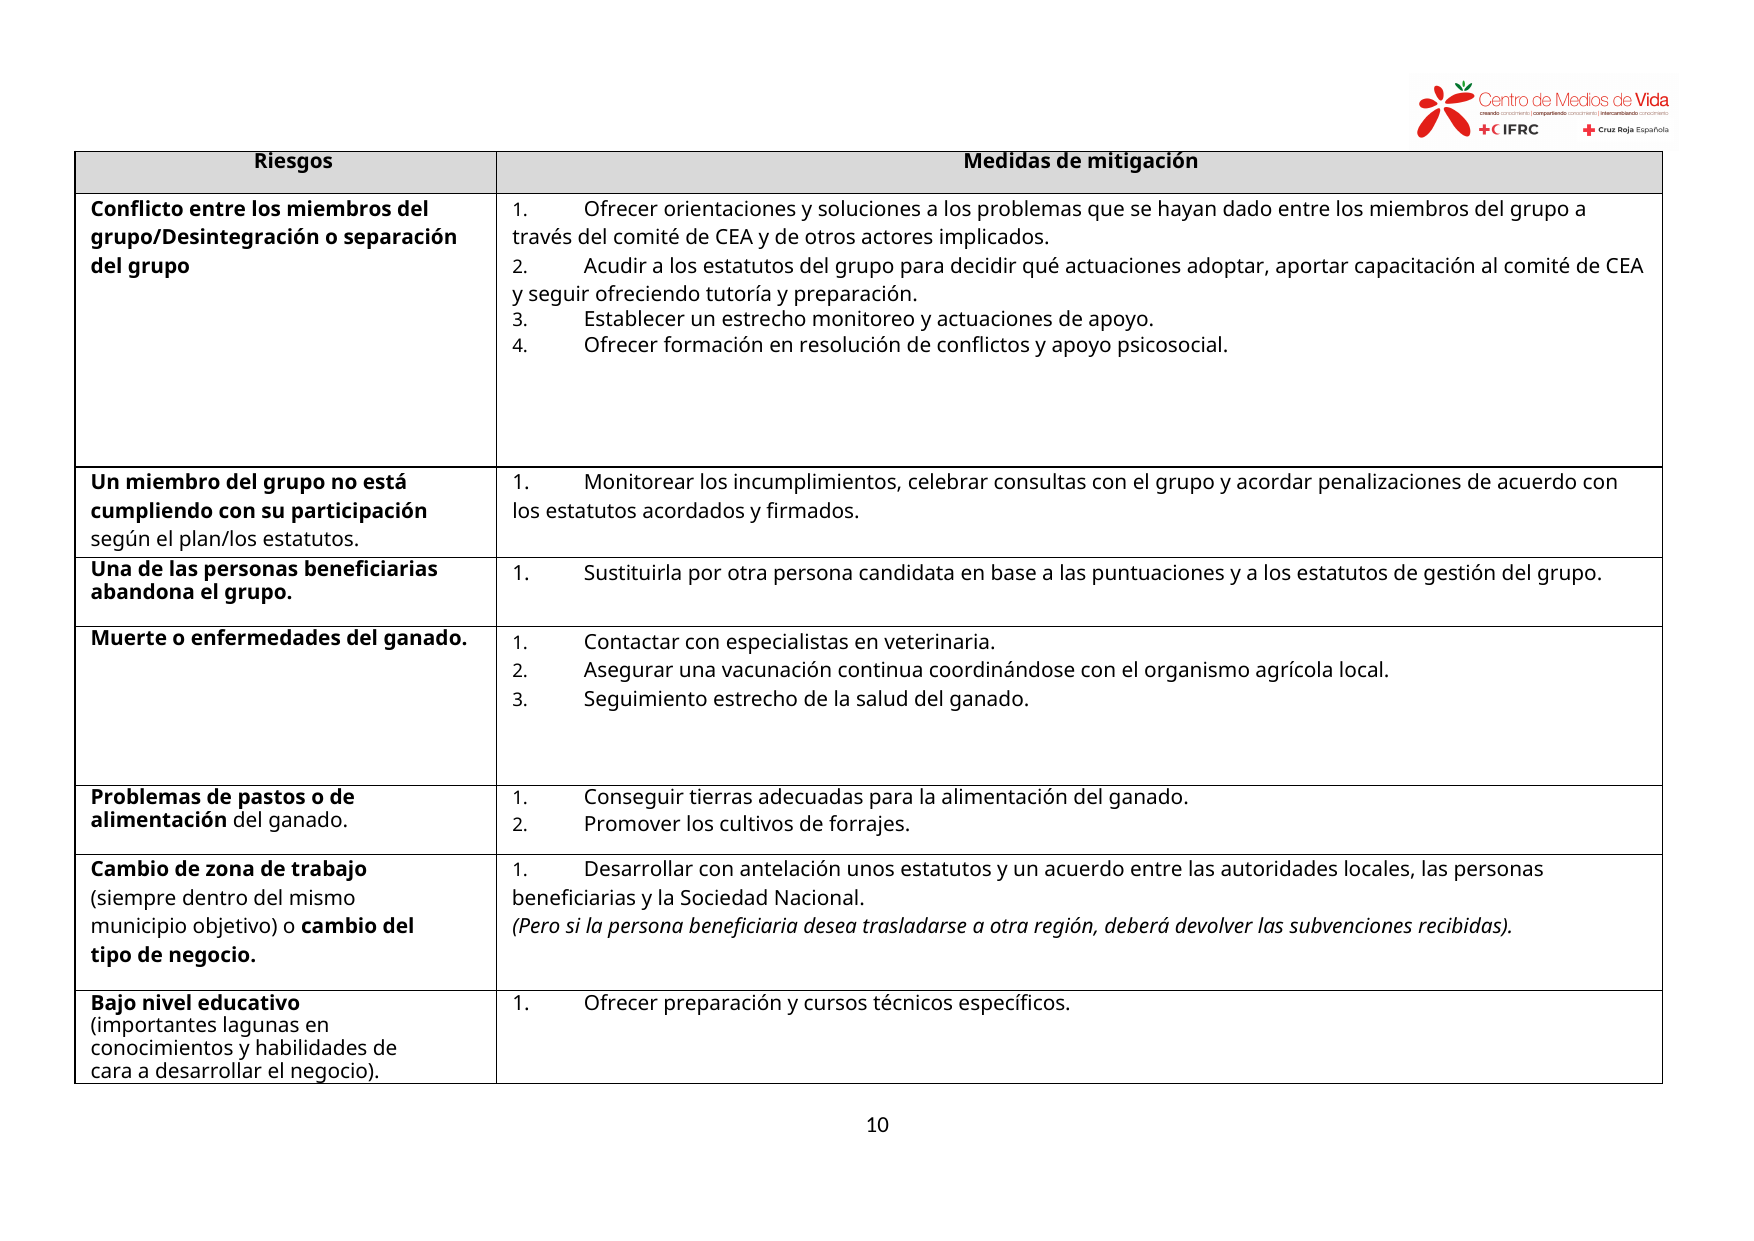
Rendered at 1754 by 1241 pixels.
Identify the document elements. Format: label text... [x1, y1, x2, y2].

table_cell Bajo nivel educativo (importantes lagunas en conocimientos y habilidades de cara a desarrollar el negocio). [76, 991, 496, 1083]
table_cell Muerte o enfermedades del ganado. [76, 627, 496, 785]
table_cell Contactar con especialistas en veterinaria. Asegurar una vacunación continua coordinándose con el organismo agrícola local. Seguimiento estrecho de la salud del ganado. [497, 627, 1662, 785]
table_cell Una de las personas beneficiarias abandona el grupo. [76, 558, 496, 626]
table_cell Desarrollar con antelación unos estatutos y un acuerdo entre las autoridades locales, las personas beneficiarias y la Sociedad Nacional. (Pero si la persona beneficiaria desea trasladarse a otra región, deberá devolver las subvenciones recibidas). [497, 855, 1662, 990]
table_cell Cambio de zona de trabajo (siempre dentro del mismo municipio objetivo) o cambio del tipo de negocio. [76, 855, 496, 990]
table_cell Conflicto entre los miembros del grupo/Desintegración o separación del grupo [76, 194, 496, 466]
picture [1408, 73, 1679, 151]
table_header Riesgos [76, 152, 496, 193]
table_cell Conseguir tierras adecuadas para la alimentación del ganado. Promover los cultivos de forrajes. [497, 786, 1662, 853]
table_cell 1. Monitorear los incumplimientos, celebrar consultas con el grupo y acordar penalizaciones de acuerdo con los estatutos acordados y firmados. [497, 468, 1662, 557]
table_cell 1. Ofrecer preparación y cursos técnicos específicos. [497, 991, 1662, 1083]
table_header Medidas de mitigación [497, 152, 1662, 193]
table_cell Un miembro del grupo no está cumpliendo con su participación según el plan/los estatutos. [76, 468, 496, 557]
table_cell Problemas de pastos o de alimentación del ganado. [76, 786, 496, 853]
table_cell Ofrecer orientaciones y soluciones a los problemas que se hayan dado entre los miembros del grupo a través del comité de CEA y de otros actores implicados. Acudir a los estatutos del grupo para decidir qué actuaciones adoptar, aportar capacitación al comité de CEA y seguir ofreciendo tutoría y preparación. Establecer un estrecho monitoreo y actuaciones de apoyo. Ofrecer formación en resolución de conflictos y apoyo psicosocial. [497, 194, 1662, 466]
table_cell 1. Sustituirla por otra persona candidata en base a las puntuaciones y a los estatutos de gestión del grupo. [497, 558, 1662, 626]
